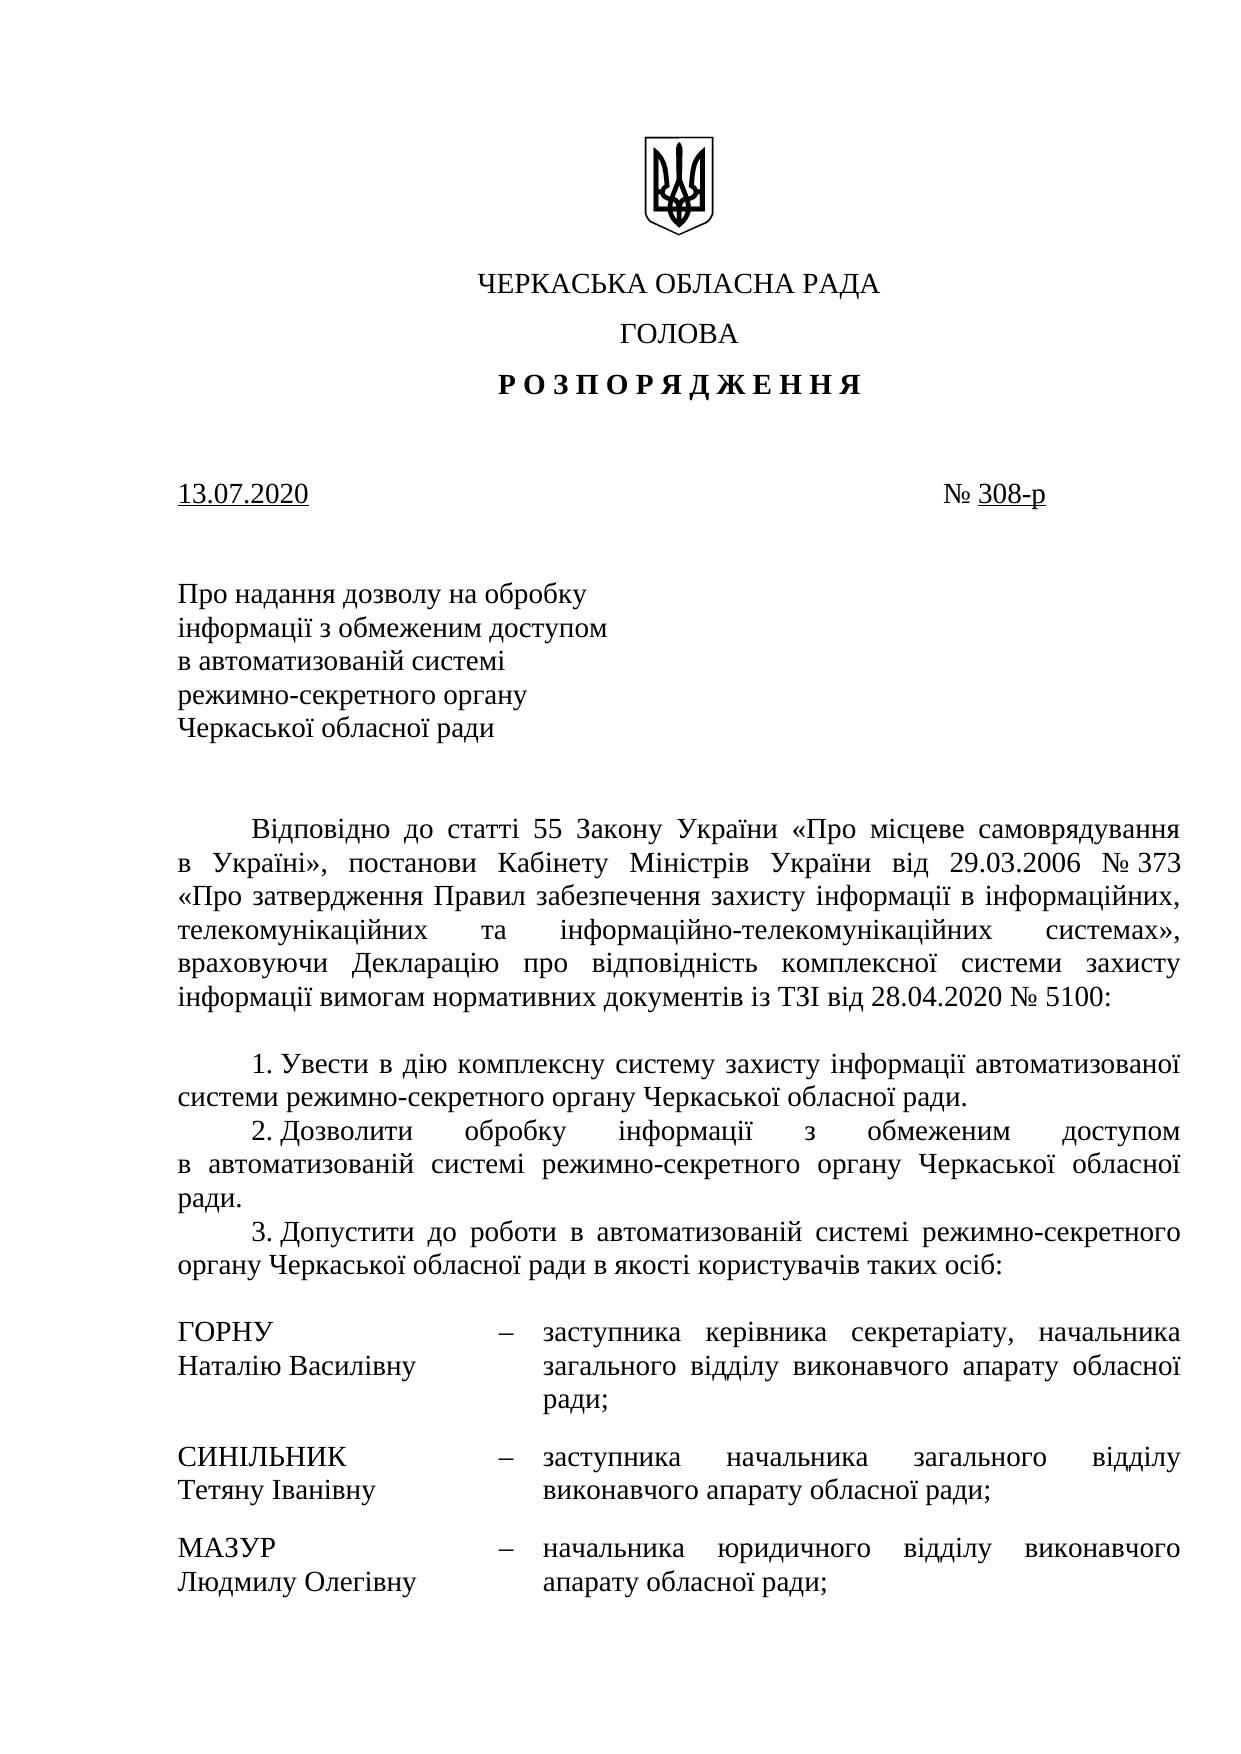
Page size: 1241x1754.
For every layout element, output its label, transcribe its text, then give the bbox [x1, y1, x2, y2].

text інформації з обмеженим доступом [177, 610, 1181, 643]
text 13.07.2020 № 308-р [177, 476, 1181, 509]
text 3. Допустити до роботи в автоматизованій системі режимно-секретного органу Черкаської обласної ради в якості користувачів таких осіб: [177, 1214, 1181, 1281]
table_cell – [487, 1439, 531, 1530]
table_cell начальника юридичного відділу виконавчого апарату обласної ради; [531, 1530, 1192, 1621]
text 1. Увести в дію комплексну систему захисту інформації автоматизованої системи режимно-секретного органу Черкаської обласної ради. [177, 1046, 1181, 1113]
table_header ГОРНУ Наталію Василівну [166, 1314, 487, 1439]
table_cell заступника начальника загального відділу виконавчого апарату обласної ради; [531, 1439, 1192, 1530]
text 2. Дозволити обробку інформації з обмеженим доступом в автоматизованій системі режимно-секретного органу Черкаської обласної ради. [177, 1113, 1181, 1214]
table_header – [487, 1314, 531, 1439]
table_cell МАЗУР Людмилу Олегівну [166, 1530, 487, 1621]
text Р О З П О Р Я Д Ж Е Н Н Я [177, 367, 1181, 400]
text режимно-секретного органу [177, 677, 1181, 711]
table_cell СИНІЛЬНИК Тетяну Іванівну [166, 1439, 487, 1530]
text Відповідно до статті 55 Закону України «Про місцеве самоврядування в Україні», постанови Кабінету Міністрів України від 29.03.2006 № 373 «Про затвердження Правил забезпечення захисту інформації в інформаційних, телекомунікаційних та інформаційно-телекомунікаційних системах», враховуючи Декларацію про відповідність комплексної системи захисту інформації вимогам нормативних документів із ТЗІ від 28.04.2020 № 5100: [177, 811, 1181, 1012]
table_cell – [487, 1530, 531, 1621]
text Про надання дозволу на обробку [177, 576, 1181, 610]
text Черкаської обласної ради [177, 711, 1181, 744]
text ЧЕРКАСЬКА ОБЛАСНА РАДА [177, 266, 1181, 300]
text в автоматизованій системі [177, 643, 1181, 677]
table_header заступника керівника секретаріату, начальника загального відділу виконавчого апарату обласної ради; [531, 1314, 1192, 1439]
text ГОЛОВА [177, 317, 1181, 350]
picture [622, 118, 736, 254]
